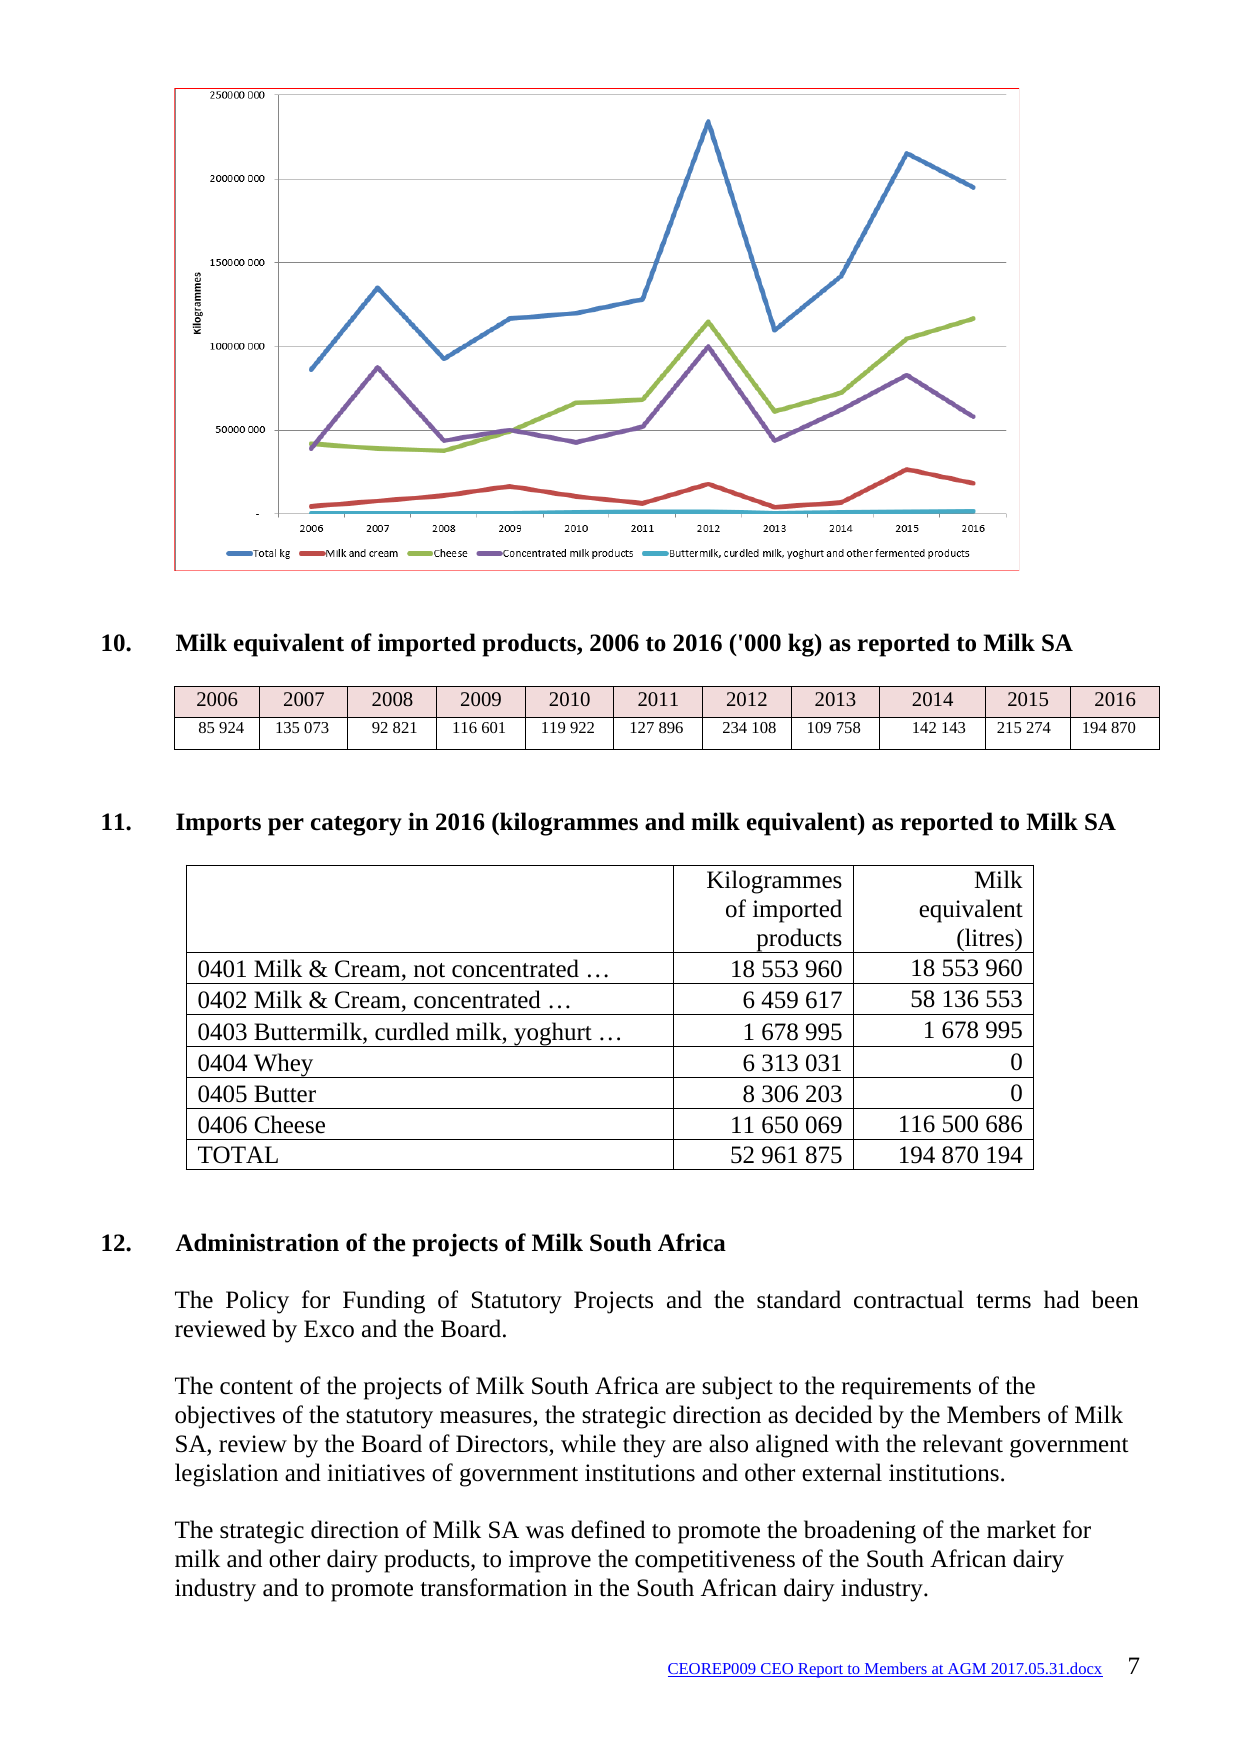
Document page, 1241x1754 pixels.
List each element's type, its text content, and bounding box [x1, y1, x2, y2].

table_cell 85 924 [175, 718, 259, 748]
table_cell TOTAL [187, 1140, 673, 1169]
table_cell 1 678 995 [854, 1015, 1033, 1046]
table_header 2009 [437, 687, 525, 717]
table_cell 18 553 960 [854, 953, 1033, 983]
table_cell 135 073 [260, 718, 347, 748]
table_cell 215 274 [986, 718, 1070, 748]
table_header 2007 [260, 687, 347, 717]
table_header Milk equivalent (litres) [854, 866, 1033, 952]
table_cell 8 306 203 [674, 1078, 853, 1108]
table_cell 119 922 [526, 718, 613, 748]
table_header [187, 866, 673, 952]
text 11. Imports per category in 2016 (kilogrammes and milk equivalent) as reported to Milk SA [100, 807, 1140, 836]
table_header 2013 [792, 687, 879, 717]
table_cell 0 [854, 1078, 1033, 1108]
table_header 2015 [986, 687, 1070, 717]
table_cell 194 870 [1071, 718, 1159, 748]
table_cell 0401 Milk & Cream, not concentrated … [187, 953, 673, 983]
table_cell 116 601 [437, 718, 525, 748]
table_header 2010 [526, 687, 613, 717]
table_cell 0 [854, 1047, 1033, 1077]
table_cell 109 758 [792, 718, 879, 748]
picture [174, 88, 1020, 571]
table_cell 0403 Buttermilk, curdled milk, yoghurt … [187, 1015, 673, 1046]
table_cell 18 553 960 [674, 953, 853, 983]
table_cell 1 678 995 [674, 1015, 853, 1046]
table_cell 116 500 686 [854, 1109, 1033, 1139]
table_cell 11 650 069 [674, 1109, 853, 1139]
table_cell 52 961 875 [674, 1140, 853, 1169]
table_cell 0406 Cheese [187, 1109, 673, 1139]
text 10. Milk equivalent of imported products, 2006 to 2016 ('000 kg) as reported to Milk SA [100, 628, 1140, 657]
table_cell 6 459 617 [674, 984, 853, 1014]
table_header 2012 [703, 687, 791, 717]
table_header 2016 [1071, 687, 1159, 717]
table_cell 6 313 031 [674, 1047, 853, 1077]
table_header Kilogrammes of imported products [674, 866, 853, 952]
table_header 2008 [348, 687, 436, 717]
table_header 2006 [175, 687, 259, 717]
text The strategic direction of Milk SA was defined to promote the broadening of the market for milk and other dairy products, to improve the competitiveness of the South African dairy industry and to promote transformation in the South African dairy industry. [174, 1515, 1140, 1601]
table_cell 0405 Butter [187, 1078, 673, 1108]
table_header 2014 [880, 687, 985, 717]
text The Policy for Funding of Statutory Projects and the standard contractual terms had been reviewed by Exco and the Board. [174, 1285, 1140, 1343]
table_cell 234 108 [703, 718, 791, 748]
table_cell 0402 Milk & Cream, concentrated … [187, 984, 673, 1014]
text The content of the projects of Milk South Africa are subject to the requirements of the objectives of the statutory measures, the strategic direction as decided by the Members of Milk SA, review by the Board of Directors, while they are also aligned with the relevant government legislation and initiatives of government institutions and other external institutions. [174, 1371, 1140, 1486]
table_cell 142 143 [880, 718, 985, 748]
table_header 2011 [614, 687, 702, 717]
text 12. Administration of the projects of Milk South Africa [100, 1228, 1140, 1256]
table_cell 0404 Whey [187, 1047, 673, 1077]
table_cell 92 821 [348, 718, 436, 748]
table_cell 58 136 553 [854, 984, 1033, 1014]
table_cell 194 870 194 [854, 1140, 1033, 1169]
table_cell 127 896 [614, 718, 702, 748]
